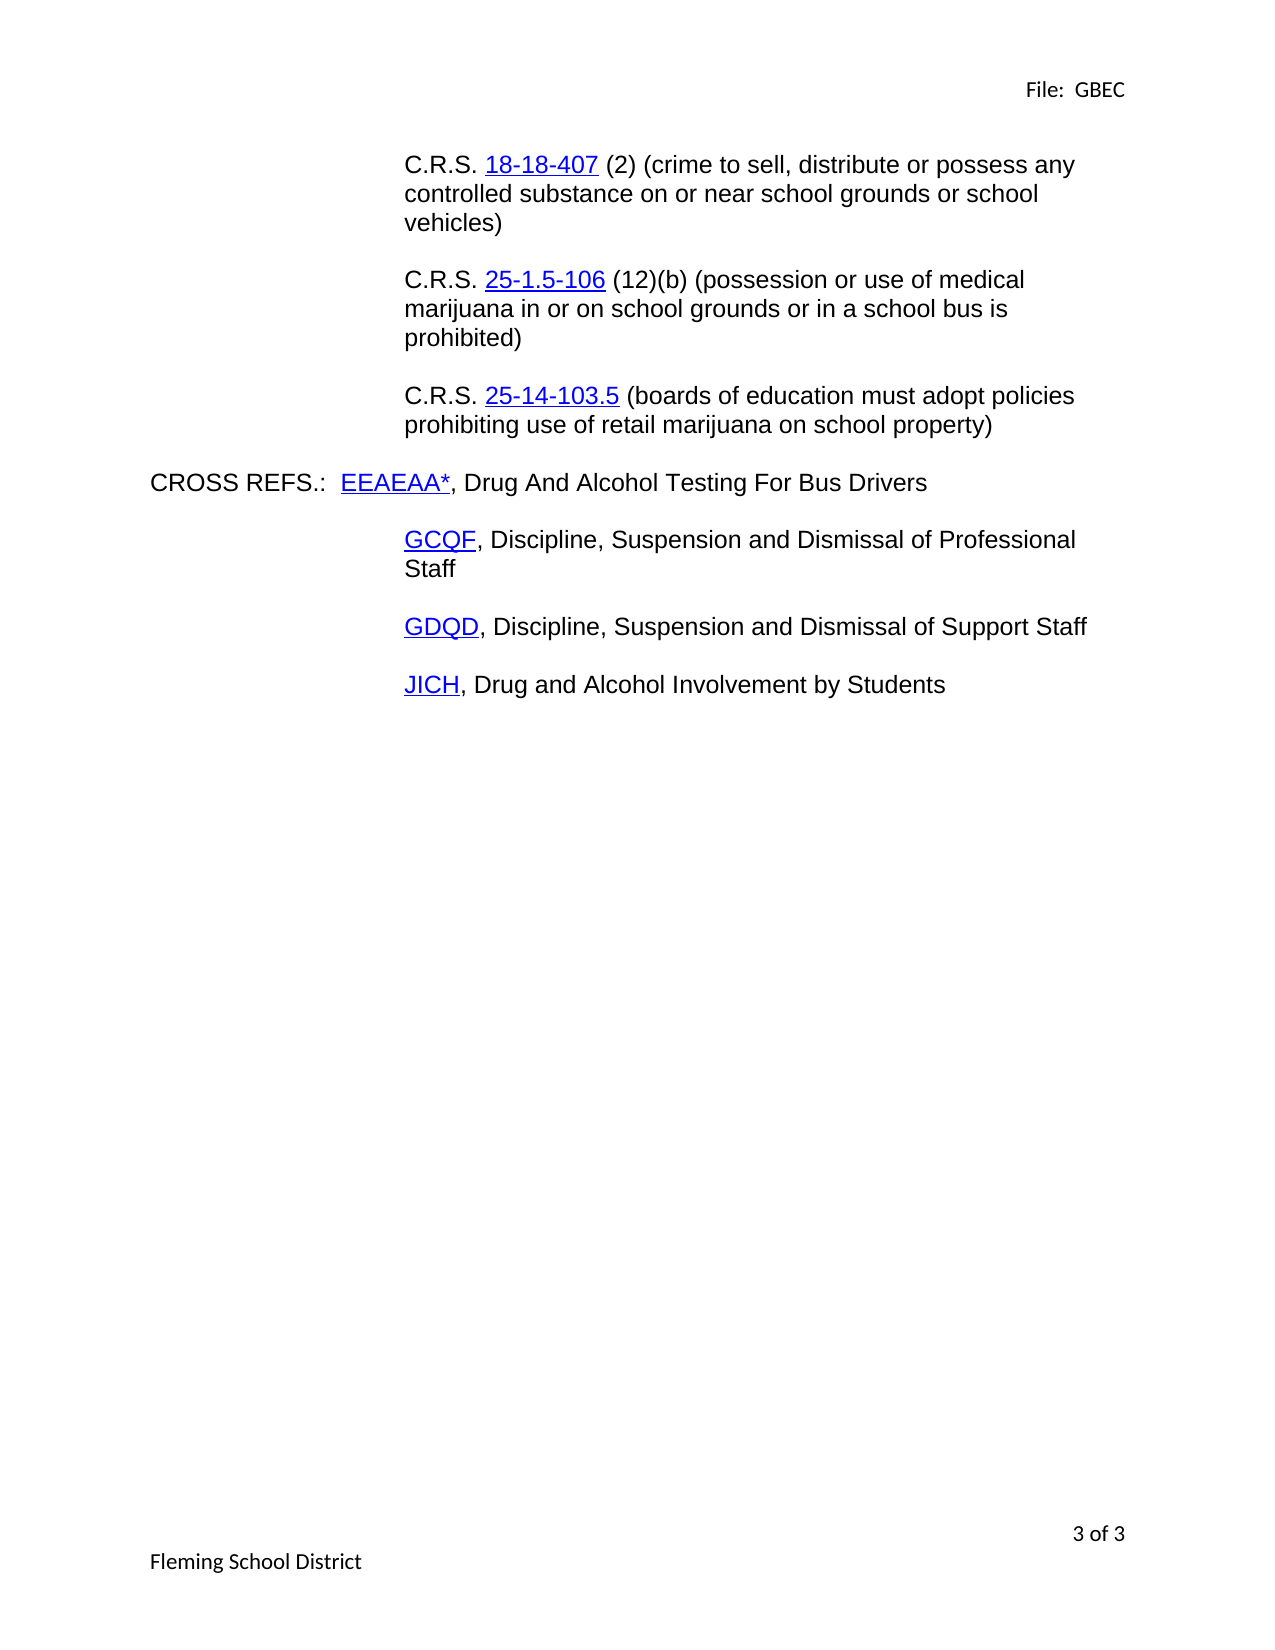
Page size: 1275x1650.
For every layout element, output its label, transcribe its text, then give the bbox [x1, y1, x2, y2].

text C.R.S. 18-18-407 (2) (crime to sell, distribute or possess any controlled substance on or near school grounds or school vehicles) [404, 150, 1125, 236]
text JICH, Drug and Alcohol Involvement by Students [404, 670, 1125, 699]
text GCQF, Discipline, Suspension and Dismissal of Professional Staff [404, 525, 1125, 583]
text C.R.S. 25-1.5-106 (12)(b) (possession or use of medical marijuana in or on school grounds or in a school bus is prohibited) [404, 265, 1125, 352]
text C.R.S. 25-14-103.5 (boards of education must adopt policies prohibiting use of retail marijuana on school property) [404, 381, 1125, 438]
text GDQD, Discipline, Suspension and Dismissal of Support Staff [404, 612, 1125, 641]
text CROSS REFS.: EEAEAA*, Drug And Alcohol Testing For Bus Drivers [150, 467, 1125, 496]
